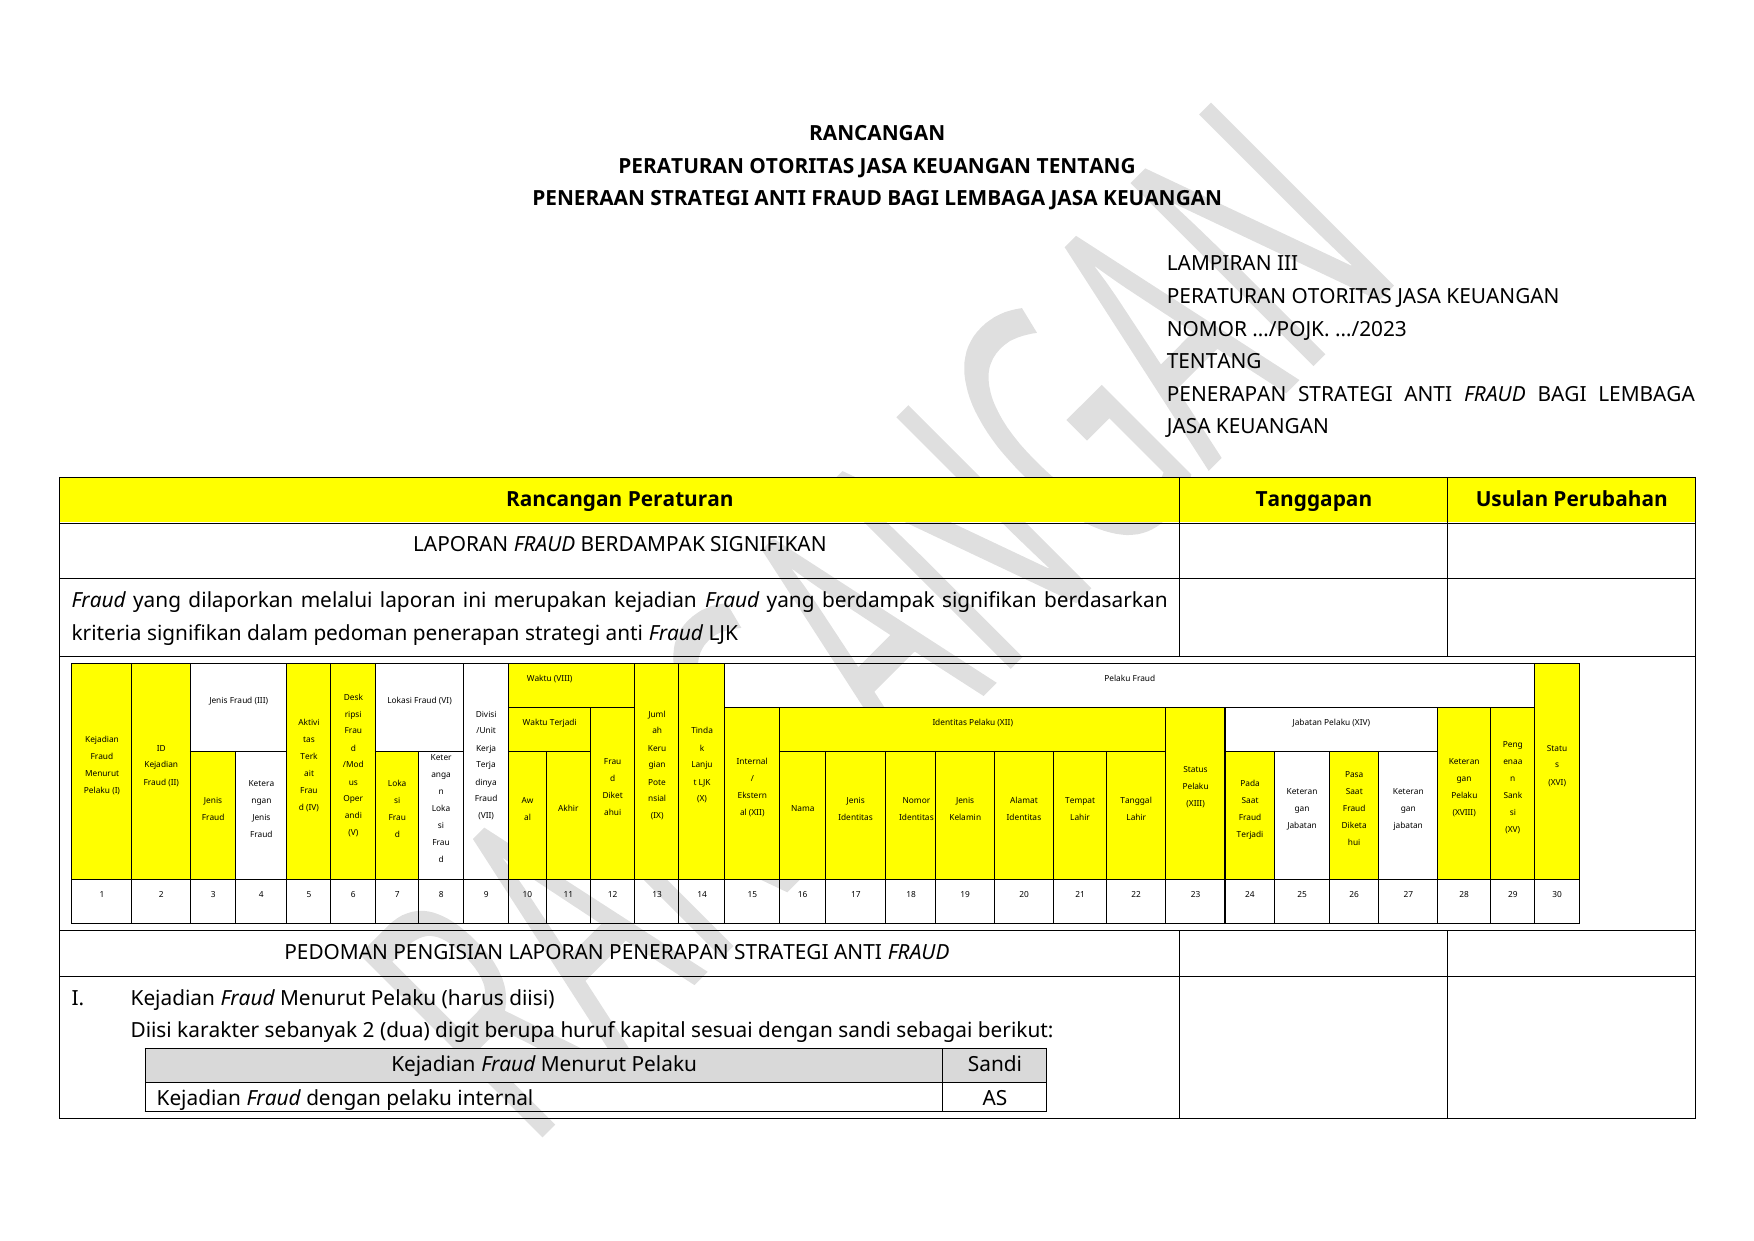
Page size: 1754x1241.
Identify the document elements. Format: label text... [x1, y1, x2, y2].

table_cell [1180, 977, 1447, 1118]
table_cell [1448, 524, 1695, 578]
table_cell [1180, 579, 1447, 656]
table_cell [1448, 579, 1695, 656]
text PENERAPAN STRATEGI ANTI FRAUD BAGI LEMBAGA JASA KEUANGAN [1167, 379, 1695, 440]
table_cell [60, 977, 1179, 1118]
table_cell LAPORAN FRAUD BERDAMPAK SIGNIFIKAN [60, 524, 1179, 578]
table_header Tanggapan [1180, 478, 1447, 522]
table_cell [1448, 977, 1695, 1118]
table_header Usulan Perubahan [1448, 478, 1695, 522]
text TENTANG [1167, 346, 1695, 375]
text NOMOR …/POJK. …/2023 [1167, 314, 1695, 342]
table_cell [1448, 931, 1695, 976]
table_cell Fraud yang dilaporkan melalui laporan ini merupakan kejadian Fraud yang berdampak signifikan berdasarkan kriteria signifikan dalam pedoman penerapan strategi anti Fraud LJK [60, 579, 1179, 656]
text LAMPIRAN III [1167, 248, 1695, 277]
text PENERAAN STRATEGI ANTI FRAUD BAGI LEMBAGA JASA KEUANGAN [59, 183, 1695, 212]
table_cell PEDOMAN PENGISIAN LAPORAN PENERAPAN STRATEGI ANTI FRAUD [60, 931, 1179, 976]
table_header Rancangan Peraturan [60, 478, 1179, 522]
table_cell [1180, 931, 1447, 976]
table_cell [60, 657, 1695, 930]
table_cell [1180, 524, 1447, 578]
text RANCANGAN [59, 118, 1695, 147]
text PERATURAN OTORITAS JASA KEUANGAN TENTANG [59, 151, 1695, 179]
text PERATURAN OTORITAS JASA KEUANGAN [1167, 281, 1695, 309]
